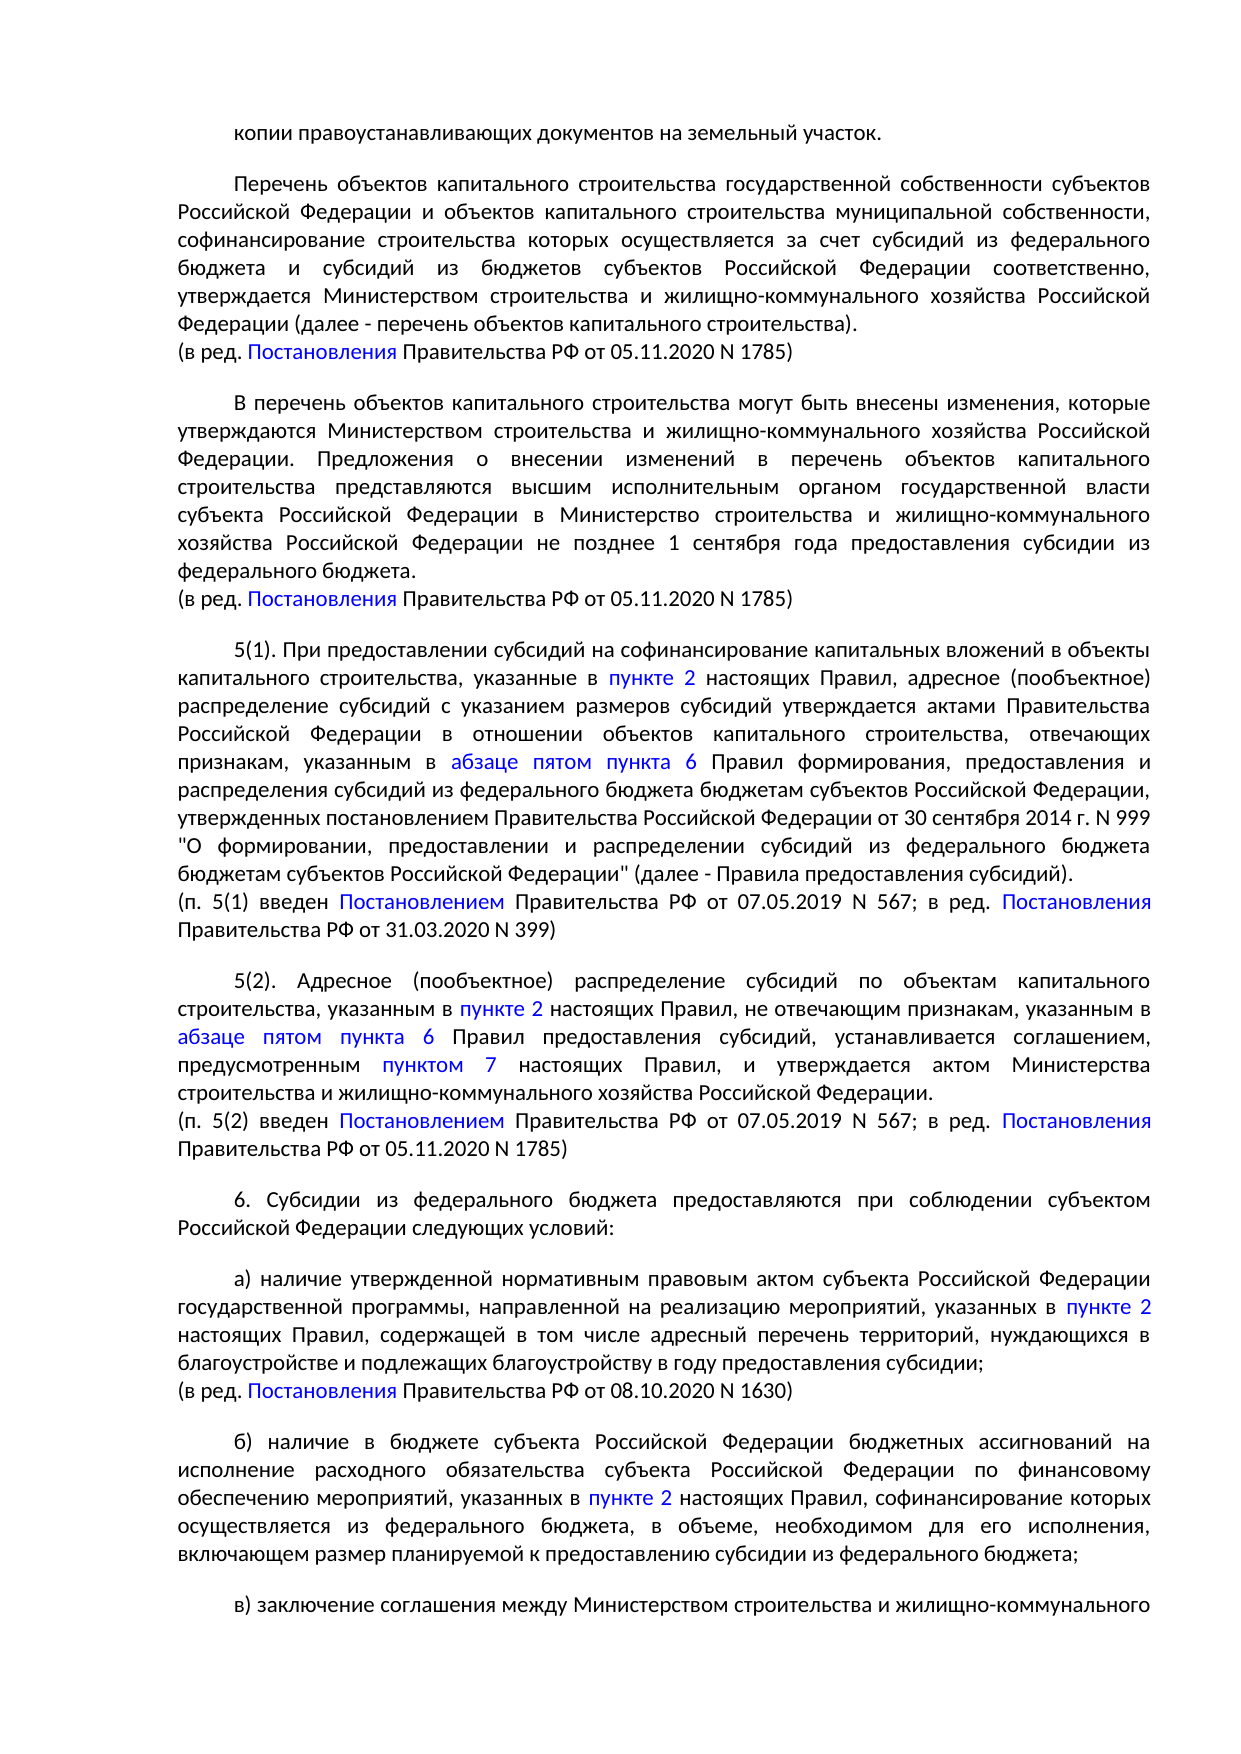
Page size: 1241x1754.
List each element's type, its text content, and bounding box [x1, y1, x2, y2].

text б) наличие в бюджете субъекта Российской Федерации бюджетных ассигнований на исполнение расходного обязательства субъекта Российской Федерации по финансовому обеспечению мероприятий, указанных в пункте 2 настоящих Правил, софинансирование которых осуществляется из федерального бюджета, в объеме, необходимом для его исполнения, включающем размер планируемой к предоставлению субсидии из федерального бюджета; [177, 1427, 1152, 1567]
text (в ред. Постановления Правительства РФ от 05.11.2020 N 1785) [177, 337, 1152, 365]
text Перечень объектов капитального строительства государственной собственности субъектов Российской Федерации и объектов капитального строительства муниципальной собственности, софинансирование строительства которых осуществляется за счет субсидий из федерального бюджета и субсидий из бюджетов субъектов Российской Федерации соответственно, утверждается Министерством строительства и жилищно-коммунального хозяйства Российской Федерации (далее - перечень объектов капитального строительства). [177, 169, 1152, 337]
text а) наличие утвержденной нормативным правовым актом субъекта Российской Федерации государственной программы, направленной на реализацию мероприятий, указанных в пункте 2 настоящих Правил, содержащей в том числе адресный перечень территорий, нуждающихся в благоустройстве и подлежащих благоустройству в году предоставления субсидии; [177, 1264, 1152, 1376]
text 5(2). Адресное (пообъектное) распределение субсидий по объектам капитального строительства, указанным в пункте 2 настоящих Правил, не отвечающим признакам, указанным в абзаце пятом пункта 6 Правил предоставления субсидий, устанавливается соглашением, предусмотренным пунктом 7 настоящих Правил, и утверждается актом Министерства строительства и жилищно-коммунального хозяйства Российской Федерации. [177, 966, 1152, 1106]
text 6. Субсидии из федерального бюджета предоставляются при соблюдении субъектом Российской Федерации следующих условий: [177, 1185, 1152, 1241]
text (в ред. Постановления Правительства РФ от 05.11.2020 N 1785) [177, 584, 1152, 612]
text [177, 1590, 1152, 1618]
text В перечень объектов капитального строительства могут быть внесены изменения, которые утверждаются Министерством строительства и жилищно-коммунального хозяйства Российской Федерации. Предложения о внесении изменений в перечень объектов капитального строительства представляются высшим исполнительным органом государственной власти субъекта Российской Федерации в Министерство строительства и жилищно-коммунального хозяйства Российской Федерации не позднее 1 сентября года предоставления субсидии из федерального бюджета. [177, 388, 1152, 584]
text 5(1). При предоставлении субсидий на софинансирование капитальных вложений в объекты капитального строительства, указанные в пункте 2 настоящих Правил, адресное (пообъектное) распределение субсидий с указанием размеров субсидий утверждается актами Правительства Российской Федерации в отношении объектов капитального строительства, отвечающих признакам, указанным в абзаце пятом пункта 6 Правил формирования, предоставления и распределения субсидий из федерального бюджета бюджетам субъектов Российской Федерации, утвержденных постановлением Правительства Российской Федерации от 30 сентября 2014 г. N 999 "О формировании, предоставлении и распределении субсидий из федерального бюджета бюджетам субъектов Российской Федерации" (далее - Правила предоставления субсидий). [177, 635, 1152, 887]
text (п. 5(1) введен Постановлением Правительства РФ от 07.05.2019 N 567; в ред. Постановления Правительства РФ от 31.03.2020 N 399) [177, 887, 1152, 943]
text (в ред. Постановления Правительства РФ от 08.10.2020 N 1630) [177, 1376, 1152, 1404]
text (п. 5(2) введен Постановлением Правительства РФ от 07.05.2019 N 567; в ред. Постановления Правительства РФ от 05.11.2020 N 1785) [177, 1106, 1152, 1162]
text копии правоустанавливающих документов на земельный участок. [177, 118, 1152, 146]
